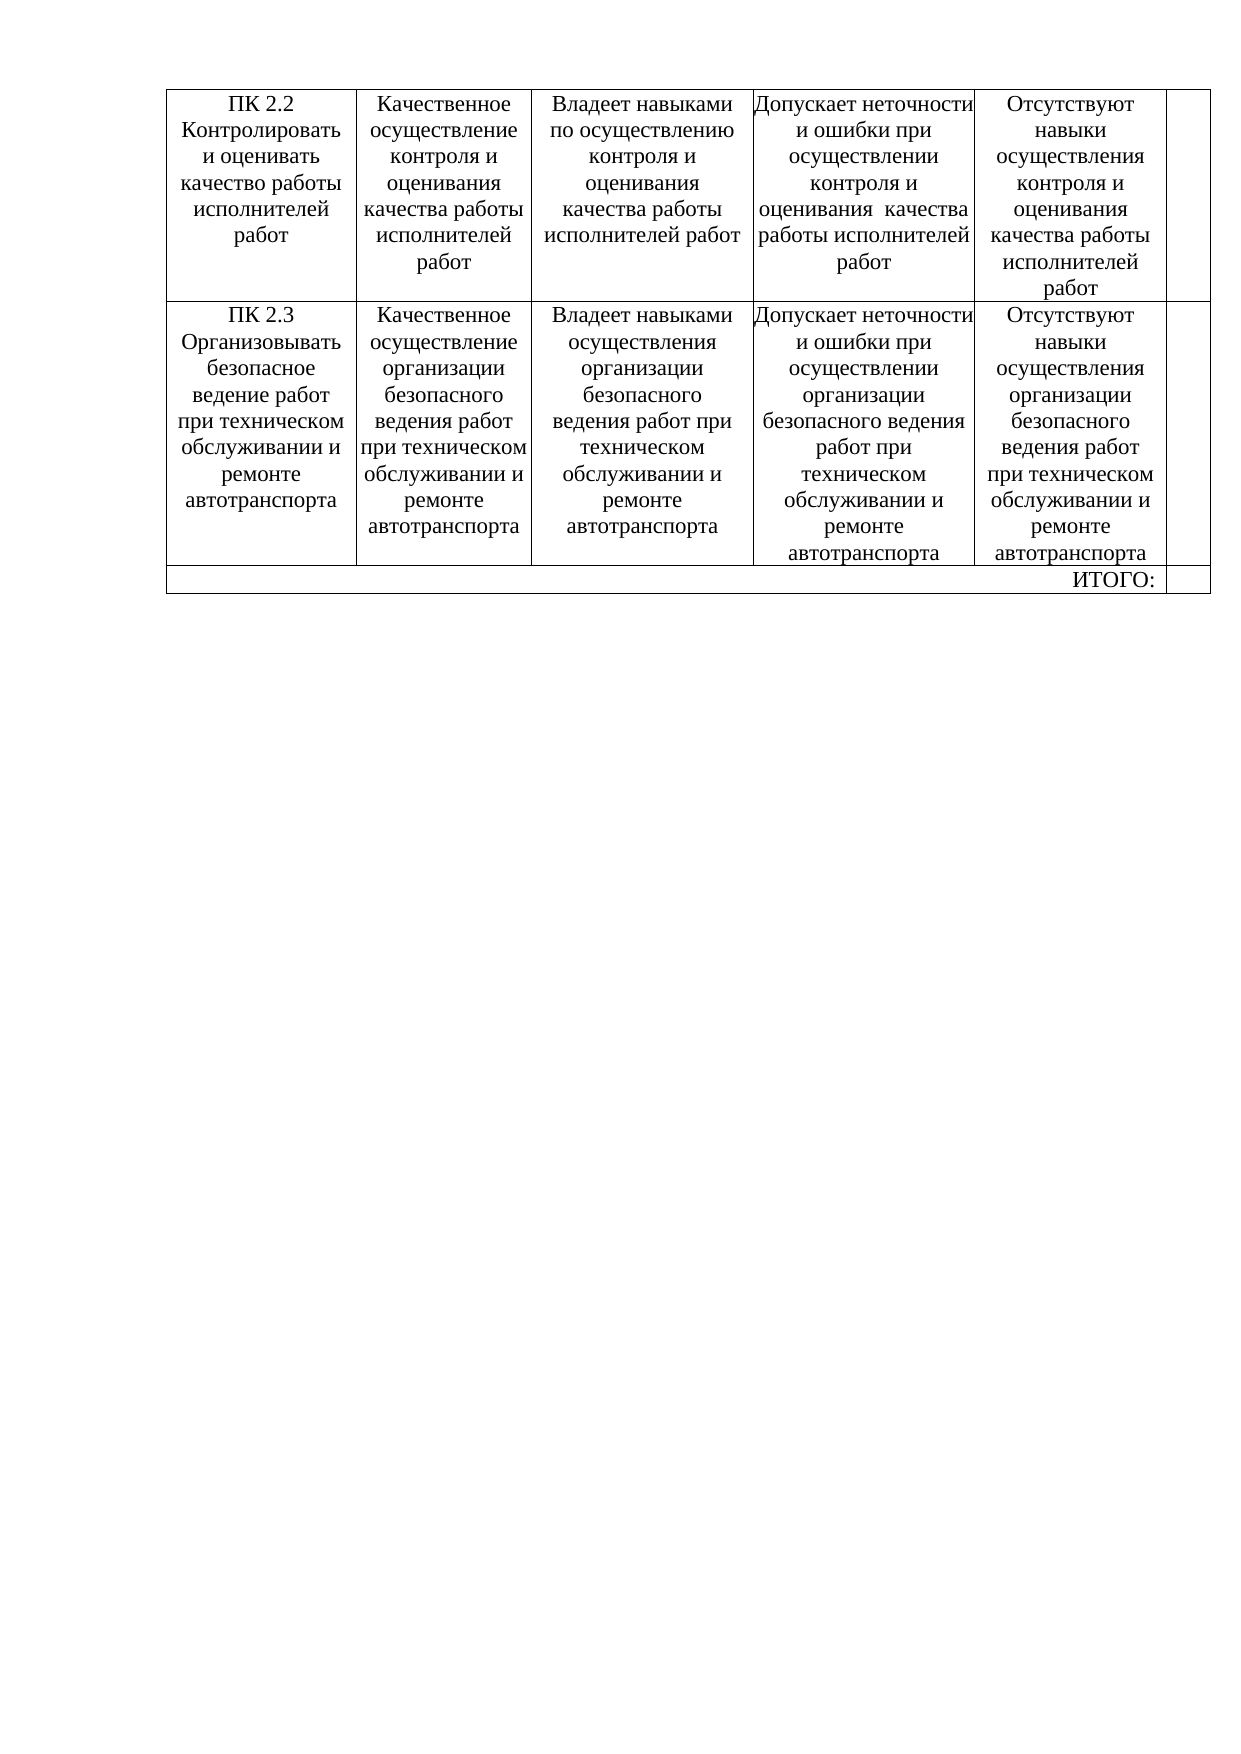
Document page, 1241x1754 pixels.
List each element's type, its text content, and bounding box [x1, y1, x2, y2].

table_cell Допускает неточности и ошибки при осуществлении организации безопасного ведения работ при техническом обслуживании и ремонте автотранспорта [754, 302, 974, 565]
table_cell [1167, 302, 1210, 565]
table_cell Владеет навыками по осуществлению контроля и оценивания качества работы исполнителей работ [532, 90, 753, 301]
table_cell Владеет навыками осуществления организации безопасного ведения работ при техническом обслуживании и ремонте автотранспорта [532, 302, 753, 565]
table_cell Отсутствуют навыки осуществления организации безопасного ведения работ при техническом обслуживании и ремонте автотранспорта [975, 302, 1166, 565]
table_cell Качественное осуществление организации безопасного ведения работ при техническом обслуживании и ремонте автотранспорта [357, 302, 531, 565]
table_cell Допускает неточности и ошибки при осуществлении контроля и оценивания качества работы исполнителей работ [754, 90, 974, 301]
table_cell ПК 2.3 Организовывать безопасное ведение работ при техническом обслуживании и ремонте автотранспорта [167, 302, 356, 565]
table_cell Отсутствуют навыки осуществления контроля и оценивания качества работы исполнителей работ [975, 90, 1166, 301]
table_cell ПК 2.2 Контролировать и оценивать качество работы исполнителей работ [167, 90, 356, 301]
table_cell Качественное осуществление контроля и оценивания качества работы исполнителей работ [357, 90, 531, 301]
table_cell [1167, 90, 1210, 301]
table_cell [1167, 566, 1210, 592]
table_cell ИТОГО: [167, 566, 1166, 592]
